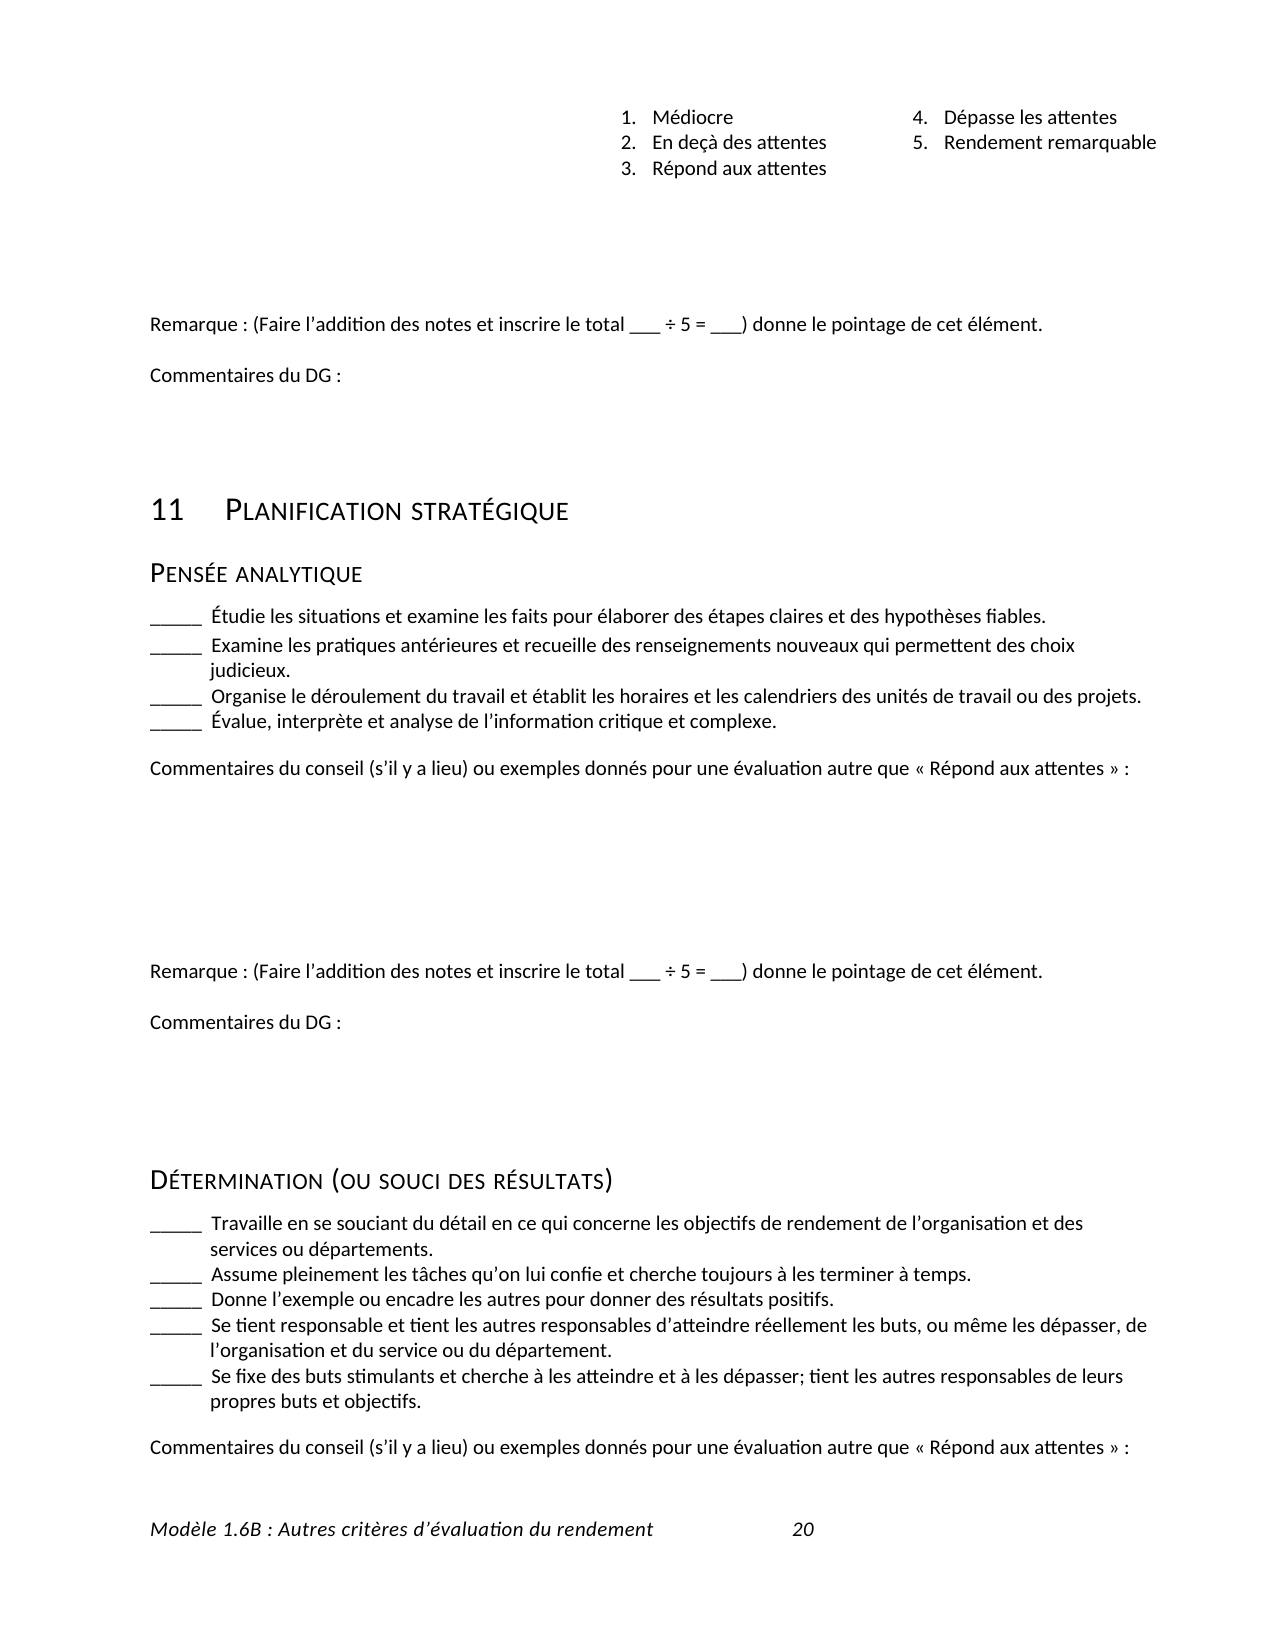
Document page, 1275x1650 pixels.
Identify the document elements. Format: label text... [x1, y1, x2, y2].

list _____ Donne l’exemple ou encadre les autres pour donner des résultats positifs. [150, 1287, 1153, 1312]
text Commentaires du DG : [150, 362, 1153, 387]
text _____ Étudie les situations et examine les faits pour élaborer des étapes claires et des hypothèses fiables. [150, 603, 1153, 628]
list _____ Évalue, interprète et analyse de l’information critique et complexe. [150, 708, 1153, 734]
subtitle Détermination (ou souci des résultats) [150, 1161, 1153, 1197]
text Remarque : (Faire l’addition des notes et inscrire le total ___ ÷ 5 = ___) donne le pointage de cet élément. [150, 958, 1153, 983]
subtitle Pensée analytique [150, 554, 1153, 589]
text Commentaires du conseil (s’il y a lieu) ou exemples donnés pour une évaluation autre que « Répond aux attentes » : [150, 1434, 1153, 1460]
text Commentaires du conseil (s’il y a lieu) ou exemples donnés pour une évaluation autre que « Répond aux attentes » : [150, 755, 1153, 780]
list _____ Examine les pratiques antérieures et recueille des renseignements nouveaux qui permettent des choix judicieux. [150, 632, 1153, 683]
list _____ Travaille en se souciant du détail en ce qui concerne les objectifs de rendement de l’organisation et des services ou départements. [150, 1210, 1153, 1261]
text Commentaires du DG : [150, 1009, 1153, 1034]
text Remarque : (Faire l’addition des notes et inscrire le total ___ ÷ 5 = ___) donne le pointage de cet élément. [150, 311, 1153, 336]
list _____ Se fixe des buts stimulants et cherche à les atteindre et à les dépasser; tient les autres responsables de leurs propres buts et objectifs. [150, 1363, 1153, 1414]
subtitle 11 Planification stratégique [150, 488, 1153, 529]
list _____ Assume pleinement les tâches qu’on lui confie et cherche toujours à les terminer à temps. [150, 1261, 1153, 1287]
list _____ Se tient responsable et tient les autres responsables d’atteindre réellement les buts, ou même les dépasser, de l’organisation et du service ou du département. [150, 1312, 1153, 1363]
list _____ Organise le déroulement du travail et établit les horaires et les calendriers des unités de travail ou des projets. [150, 683, 1153, 708]
